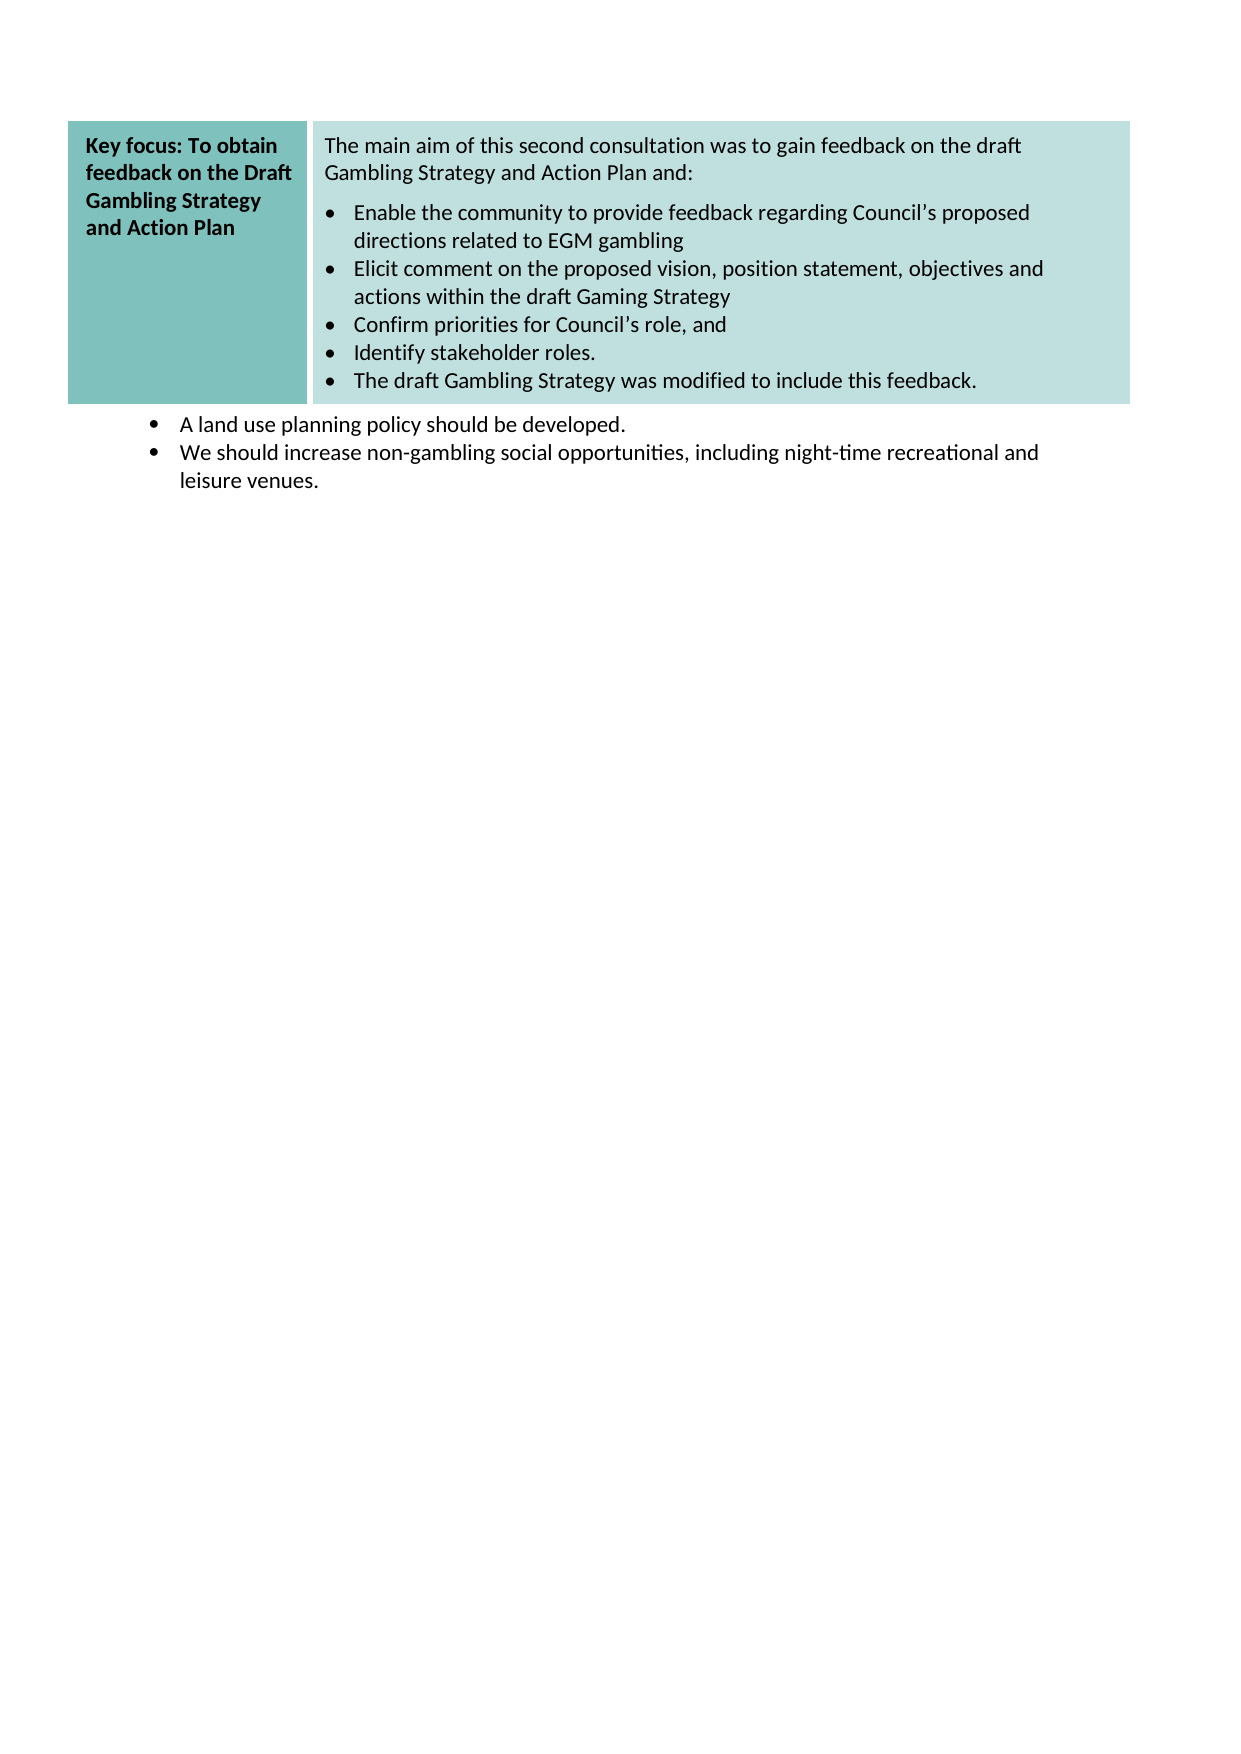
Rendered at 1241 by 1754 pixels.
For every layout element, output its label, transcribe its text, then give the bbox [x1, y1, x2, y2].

table_cell Key focus: To obtain feedback on the Draft Gambling Strategy and Action Plan [68, 121, 307, 404]
list A land use planning policy should be developed. [150, 410, 1048, 438]
table_cell The main aim of this second consultation was to gain feedback on the draft Gambling Strategy and Action Plan and: Enable the community to provide feedback regarding Council’s proposed directions related to EGM gambling Elicit comment on the proposed vision, position statement, objectives and actions within the draft Gaming Strategy Confirm priorities for Council’s role, and Identify stakeholder roles. The draft Gambling Strategy was modified to include this feedback. [313, 121, 1130, 404]
list We should increase non-gambling social opportunities, including night-time recreational and leisure venues. [150, 438, 1048, 494]
